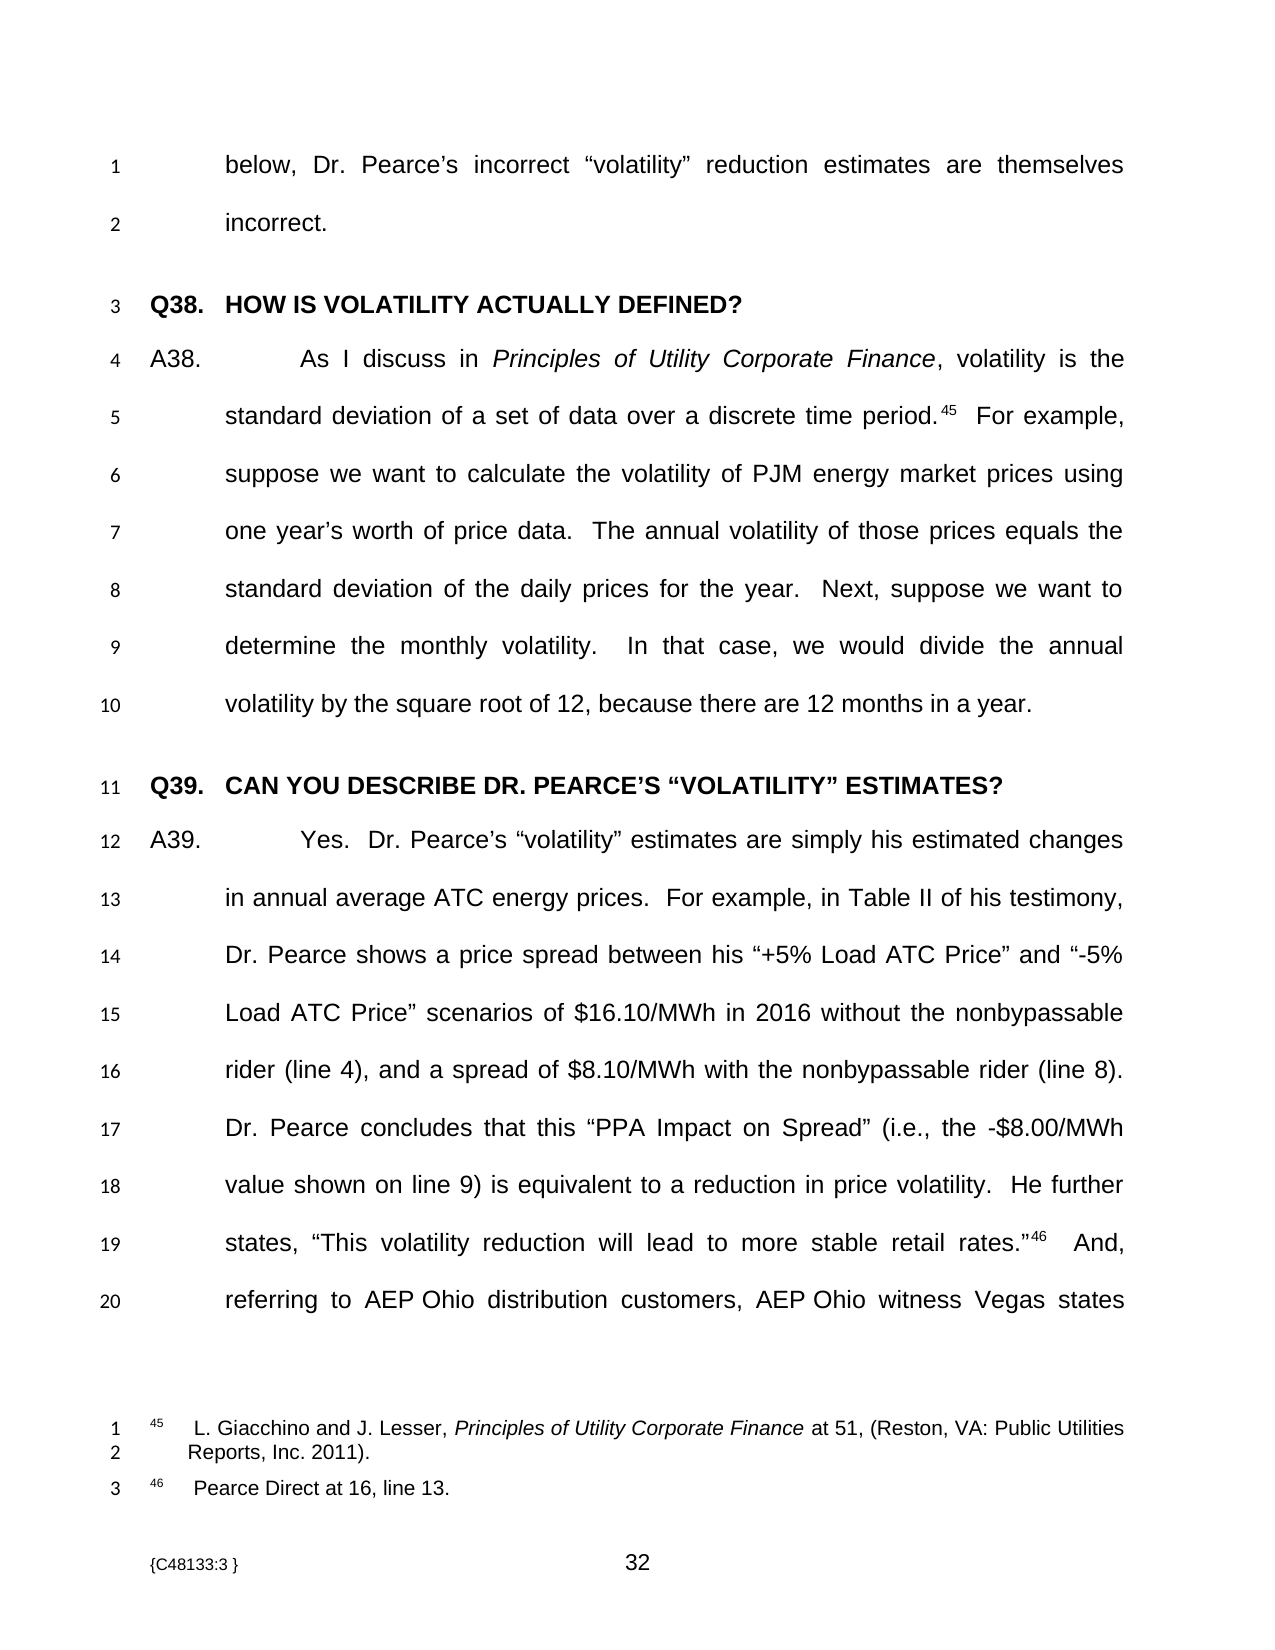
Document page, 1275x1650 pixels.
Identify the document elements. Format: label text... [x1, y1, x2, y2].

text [150, 825, 1125, 1314]
text Q39. can you describe Dr. Pearce’s “volatility” estimates? [150, 771, 1125, 800]
text A38. As I discuss in Principles of Utility Corporate Finance, volatility is the standard deviation of a set of data over a discrete time period. For example, suppose we want to calculate the volatility of PJM energy market prices using one year’s worth of price data. The annual volatility of those prices equals the standard deviation of the daily prices for the year. Next, suppose we want to determine the monthly volatility. In that case, we would divide the annual volatility by the square root of 12, because there are 12 months in a year. [150, 344, 1125, 718]
text Q38. how is volatility actually defined? [150, 290, 1125, 319]
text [150, 150, 1125, 236]
